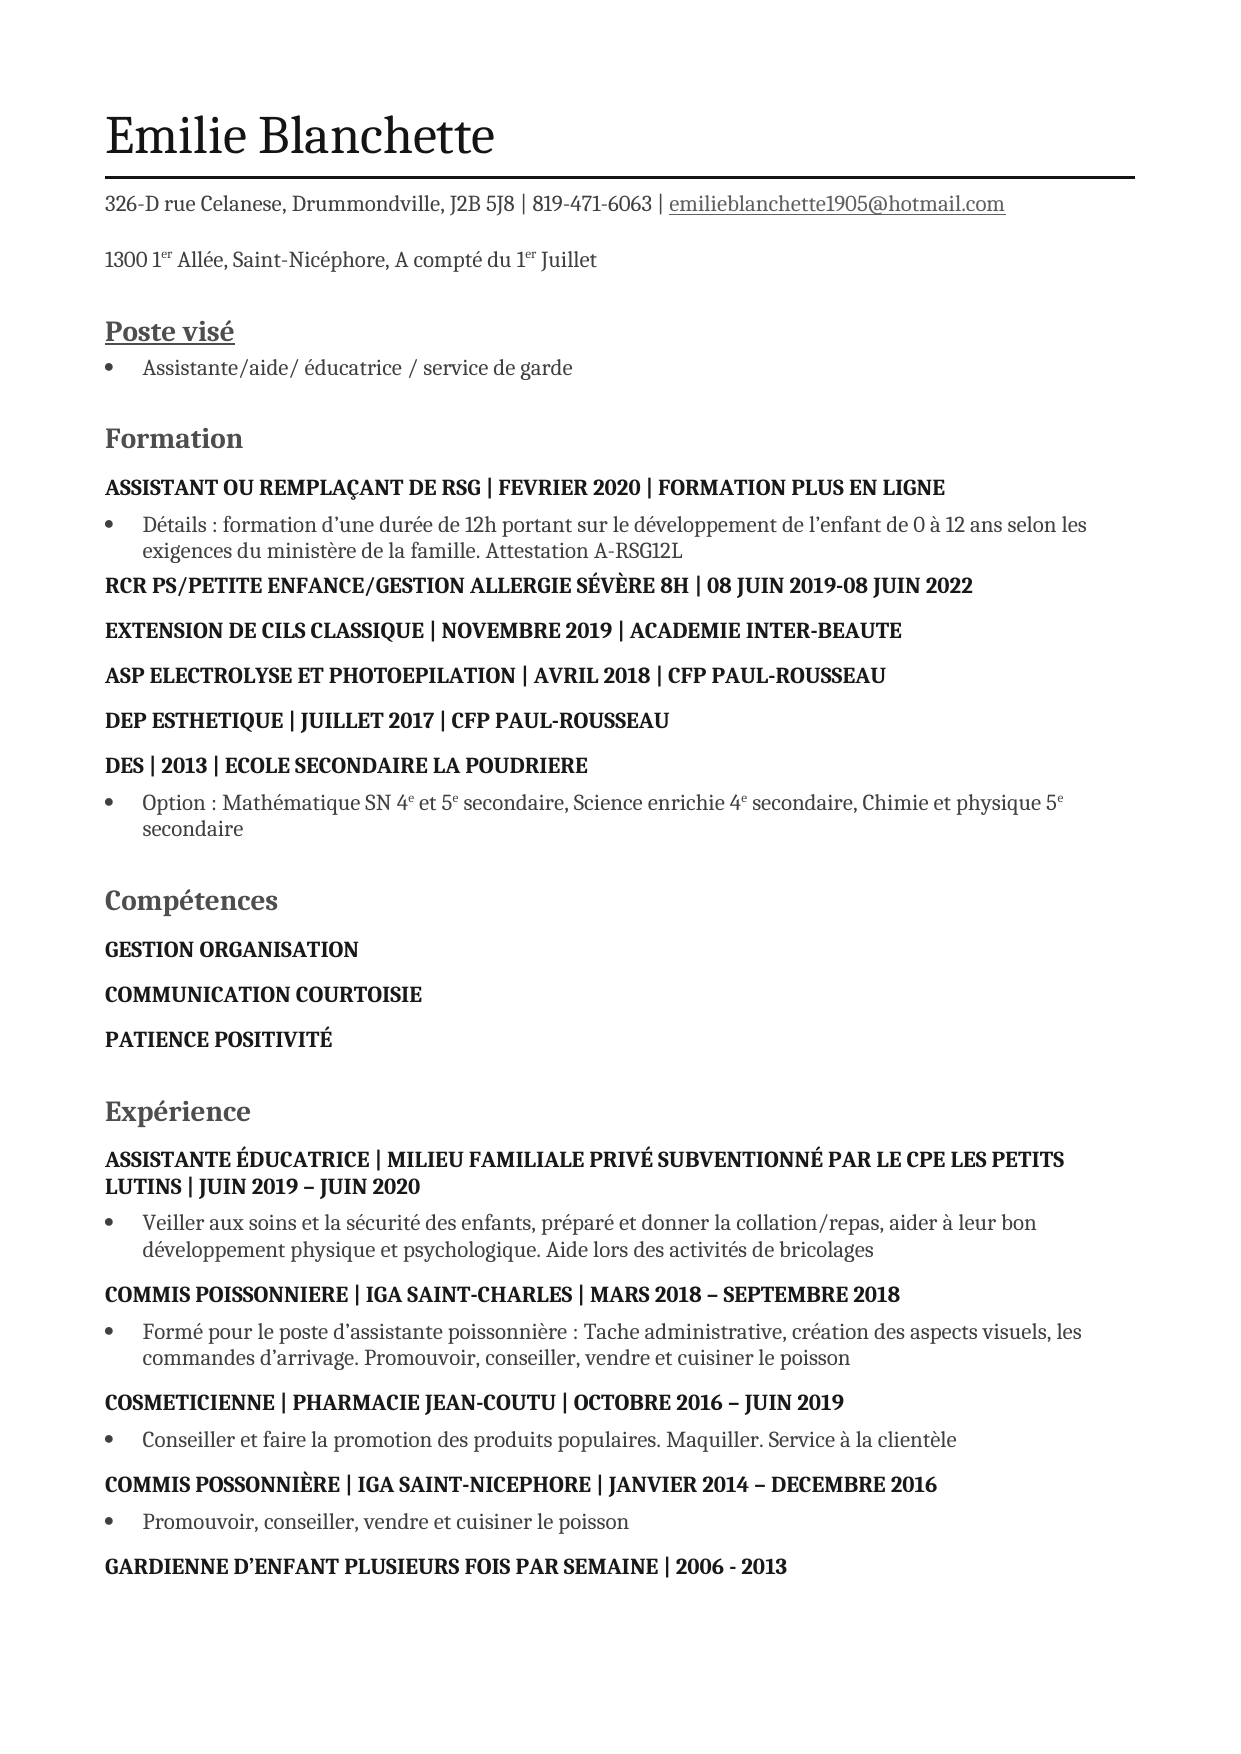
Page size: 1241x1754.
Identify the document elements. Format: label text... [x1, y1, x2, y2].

subtitle gestion organisation [105, 937, 1135, 963]
text 326-D rue Celanese, Drummondville, J2B 5J8 | 819-471-6063 | emilieblanchette1905@hotmail.com [105, 191, 1135, 218]
subtitle commis possonnière | iga saint-nicephore | janvier 2014 – decembre 2016 [105, 1472, 1135, 1498]
list Conseiller et faire la promotion des produits populaires. Maquiller. Service à la clientèle [105, 1427, 1135, 1453]
list : Mathématique SN 4e et 5e secondaire, Science enrichie 4e secondaire, Chimie et physique 5e secondaire [105, 790, 1135, 843]
text assistant ou remplaçant de rSG | fevrier 2020 | Formation plus en ligne [105, 475, 1135, 501]
text extension de cils classique | novembre 2019 | academie inter-beaute [105, 618, 1135, 644]
list Détails : formation d’une durée de 12h portant sur le développement de l’enfant de 0 à 12 ans selon les exigences du ministère de la famille. Attestation A-RSG12L [105, 512, 1135, 564]
list Veiller aux soins et la sécurité des enfants, préparé et donner la collation/repas, aider à leur bon développement physique et psychologique. Aide lors des activités de bricolages [105, 1210, 1135, 1263]
list Promouvoir, conseiller, vendre et cuisiner le poisson [105, 1508, 1135, 1535]
text Asp electrolyse et photoepilation | avril 2018 | cfp paul-rousseau [105, 663, 1135, 689]
subtitle communication courtoisie [105, 982, 1135, 1008]
list Formé pour le poste d’assistante poissonnière : Tache administrative, création des aspects visuels, les commandes d’arrivage. Promouvoir, conseiller, vendre et cuisiner le poisson [105, 1318, 1135, 1371]
subtitle Poste visé [105, 315, 1135, 348]
text RCR PS/petite enfance/gestion allergie sévère 8h | 08 juin 2019-08 juin 2022 [105, 573, 1135, 599]
subtitle cosmeticienne | Pharmacie jean-coutu | octobre 2016 – juin 2019 [105, 1390, 1135, 1416]
subtitle gardienne d’enfant plusieurs fois par semaine | 2006 - 2013 [105, 1554, 1135, 1580]
text 1300 1er Allée, Saint-Nicéphore, A compté du 1er Juillet [105, 247, 1135, 273]
subtitle patience positivité [105, 1027, 1135, 1053]
subtitle commis poissonniere | iga saint-charles | mars 2018 – septembre 2018 [105, 1282, 1135, 1308]
subtitle DEP Esthetique | Juillet 2017 | CFP Paul-rousseau [105, 708, 1135, 734]
list Assistante/aide/ éducatrice / service de garde [105, 354, 1135, 381]
subtitle Assistante Éducatrice | milieu familiale privé subventionné par le cpe les petits lutins | juin 2019 – juin 2020 [105, 1147, 1135, 1200]
subtitle DES | 2013 | Ecole secondaire la Poudriere [105, 753, 1135, 779]
